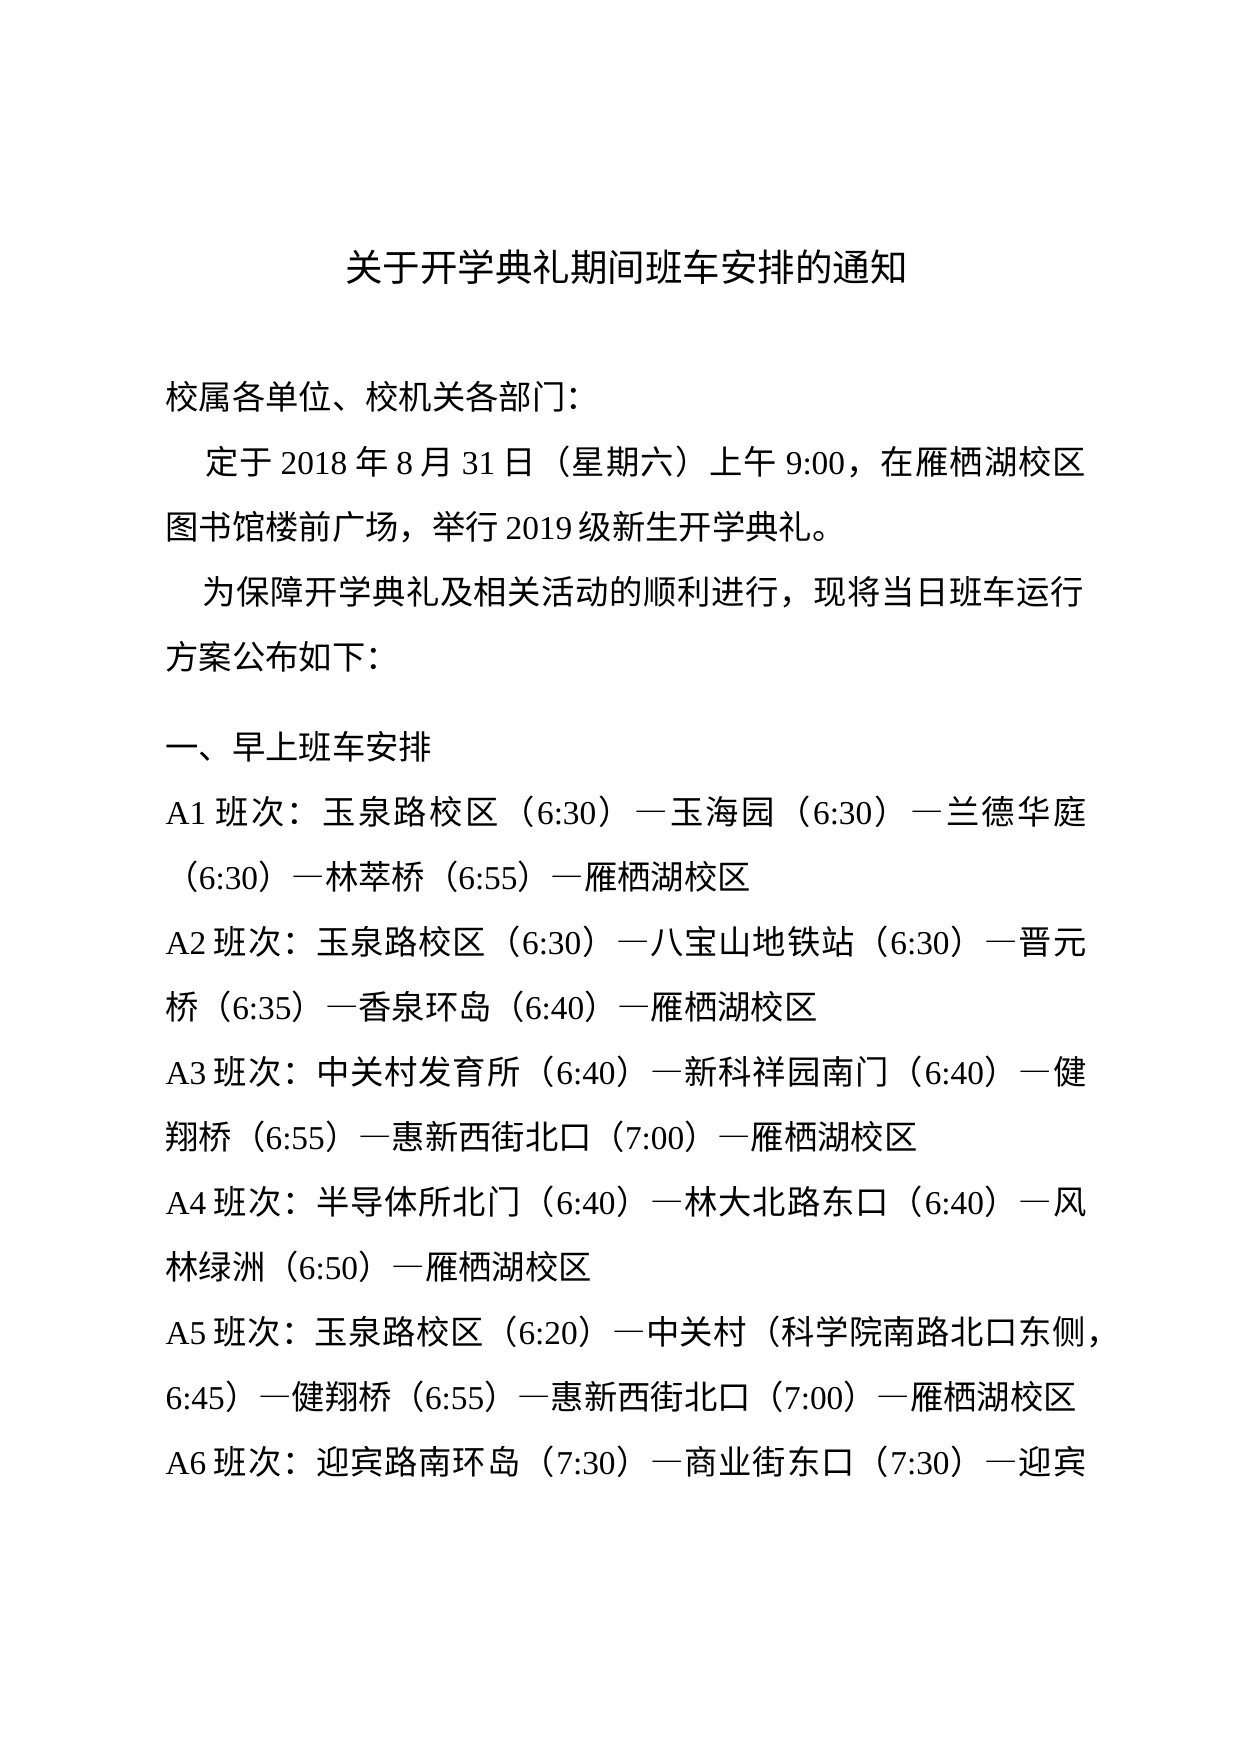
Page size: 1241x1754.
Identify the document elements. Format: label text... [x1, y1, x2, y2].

text 校属各单位、校机关各部门： [165, 363, 1087, 428]
text A5班次：玉泉路校区（6:20）—中关村（科学院南路北口东侧，6:45）—健翔桥（6:55）—惠新西街北口（7:00）—雁栖湖校区 [165, 1298, 1087, 1428]
text A1班次：玉泉路校区（6:30）—玉海园（6:30）—兰德华庭（6:30）—林萃桥（6:55）—雁栖湖校区 [165, 778, 1087, 908]
text 定于2018年8月31日（星期六）上午9:00，在雁栖湖校区图书馆楼前广场，举行2019级新生开学典礼。 [165, 428, 1087, 558]
text A3班次：中关村发育所（6:40）—新科祥园南门（6:40）—健翔桥（6:55）—惠新西街北口（7:00）—雁栖湖校区 [165, 1038, 1087, 1168]
text A2班次：玉泉路校区（6:30）—八宝山地铁站（6:30）—晋元桥（6:35）—香泉环岛（6:40）—雁栖湖校区 [165, 908, 1087, 1038]
text A4班次：半导体所北门（6:40）—林大北路东口（6:40）—风林绿洲（6:50）—雁栖湖校区 [165, 1168, 1087, 1298]
text 为保障开学典礼及相关活动的顺利进行，现将当日班车运行方案公布如下： [165, 558, 1087, 688]
text 一、早上班车安排 [165, 713, 1087, 778]
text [165, 1428, 1087, 1493]
text 关于开学典礼期间班车安排的通知 [165, 233, 1087, 298]
